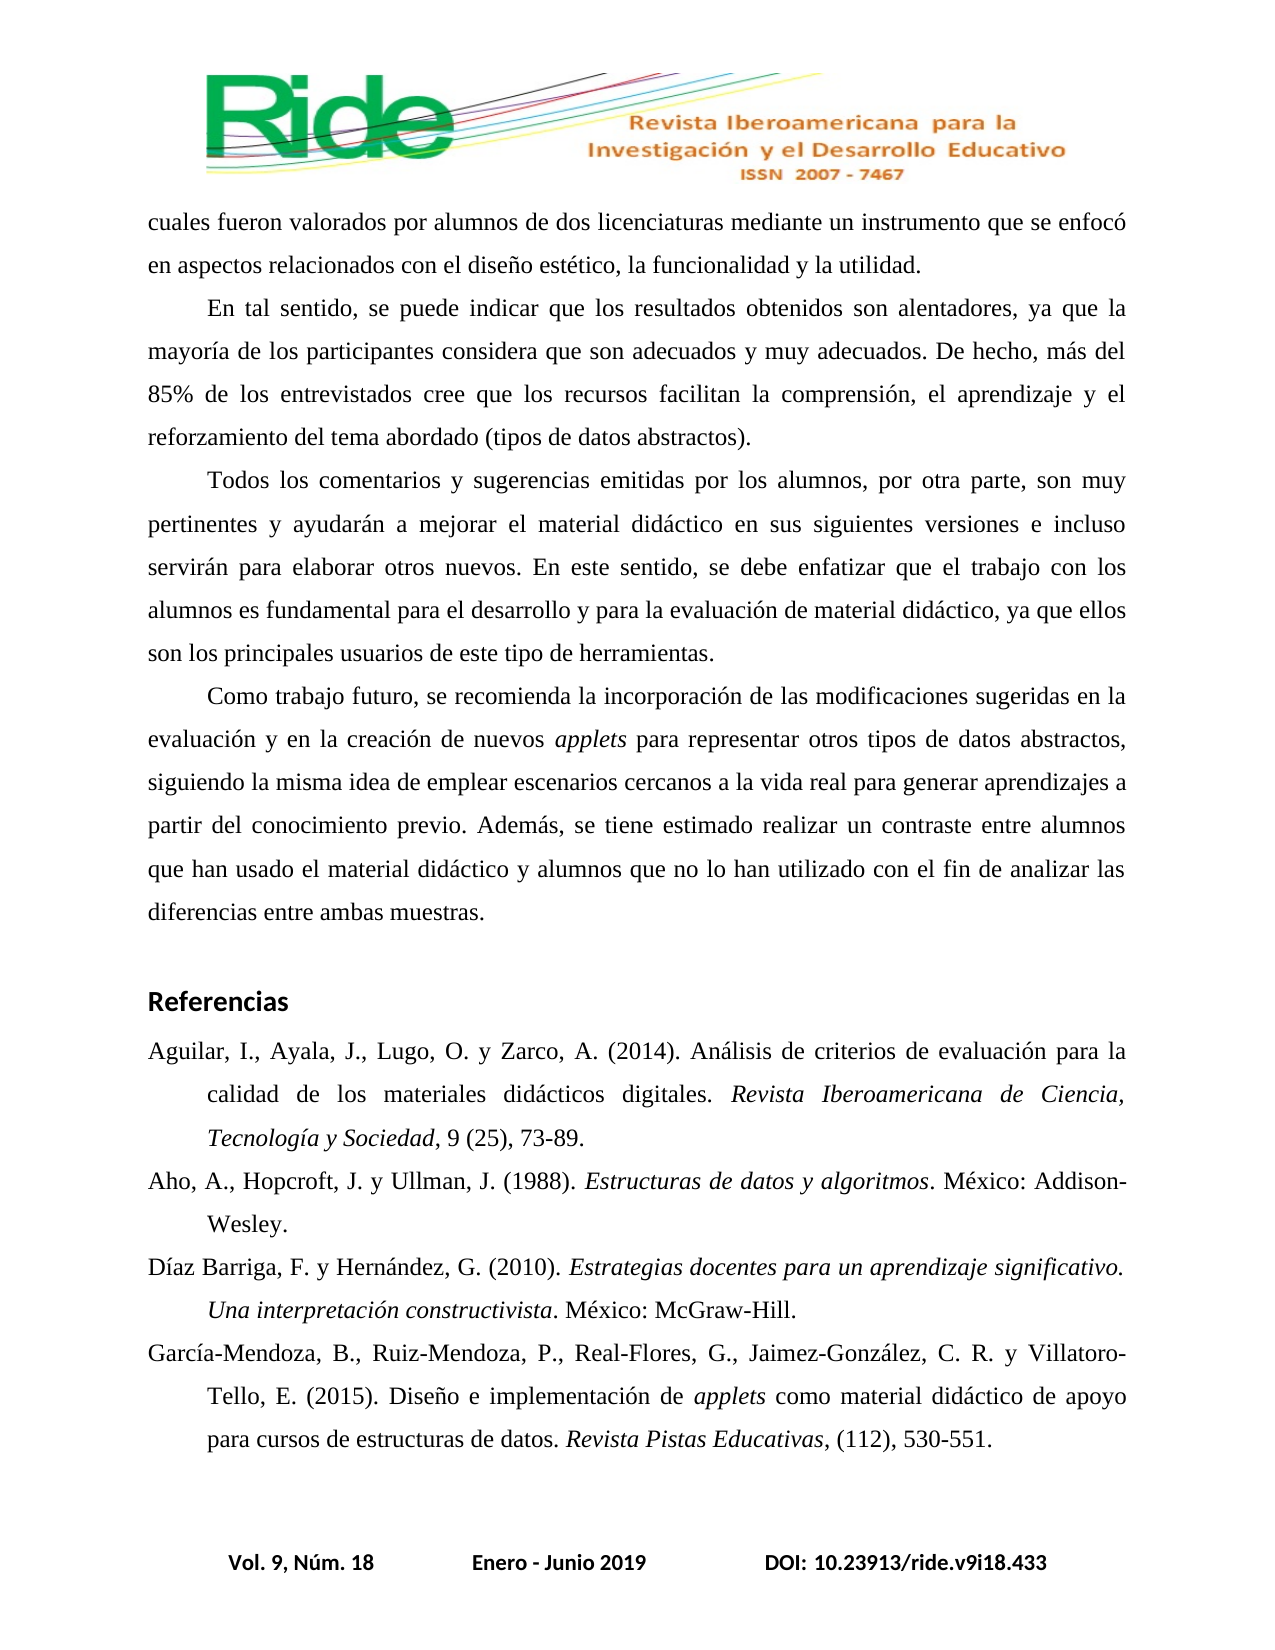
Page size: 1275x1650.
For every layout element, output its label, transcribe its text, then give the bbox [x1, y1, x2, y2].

text Díaz Barriga, F. y Hernández, G. (2010). Estrategias docentes para un aprendizaje significativo. Una interpretación constructivista. México: McGraw-Hill. [148, 1252, 1127, 1324]
text En tal sentido, se puede indicar que los resultados obtenidos son alentadores, ya que la mayoría de los participantes considera que son adecuados y muy adecuados. De hecho, más del 85% de los entrevistados cree que los recursos facilitan la comprensión, el aprendizaje y el reforzamiento del tema abordado (tipos de datos abstractos). [148, 293, 1127, 451]
text Aho, A., Hopcroft, J. y Ullman, J. (1988). Estructuras de datos y algoritmos. México: Addison-Wesley. [148, 1166, 1127, 1238]
text Aguilar, I., Ayala, J., Lugo, O. y Zarco, A. (2014). Análisis de criterios de evaluación para la calidad de los materiales didácticos digitales. Revista Iberoamericana de Ciencia, Tecnología y Sociedad, 9 (25), 73-89. [148, 1036, 1127, 1151]
text Como trabajo futuro, se recomienda la incorporación de las modificaciones sugeridas en la evaluación y en la creación de nuevos applets para representar otros tipos de datos abstractos, siguiendo la misma idea de emplear escenarios cercanos a la vida real para generar aprendizajes a partir del conocimiento previo. Además, se tiene estimado realizar un contraste entre alumnos que han usado el material didáctico y alumnos que no lo han utilizado con el fin de analizar las diferencias entre ambas muestras. [148, 681, 1127, 926]
text García-Mendoza, B., Ruiz-Mendoza, P., Real-Flores, G., Jaimez-González, C. R. y Villatoro-Tello, E. (2015). Diseño e implementación de applets como material didáctico de apoyo para cursos de estructuras de datos. Revista Pistas Educativas, (112), 530-551. [148, 1338, 1127, 1453]
subtitle Referencias [148, 983, 1127, 1019]
picture [206, 73, 1069, 184]
text Todos los comentarios y sugerencias emitidas por los alumnos, por otra parte, son muy pertinentes y ayudarán a mejorar el material didáctico en sus siguientes versiones e incluso servirán para elaborar otros nuevos. En este sentido, se debe enfatizar que el trabajo con los alumnos es fundamental para el desarrollo y para la evaluación de material didáctico, ya que ellos son los principales usuarios de este tipo de herramientas. [148, 466, 1127, 667]
